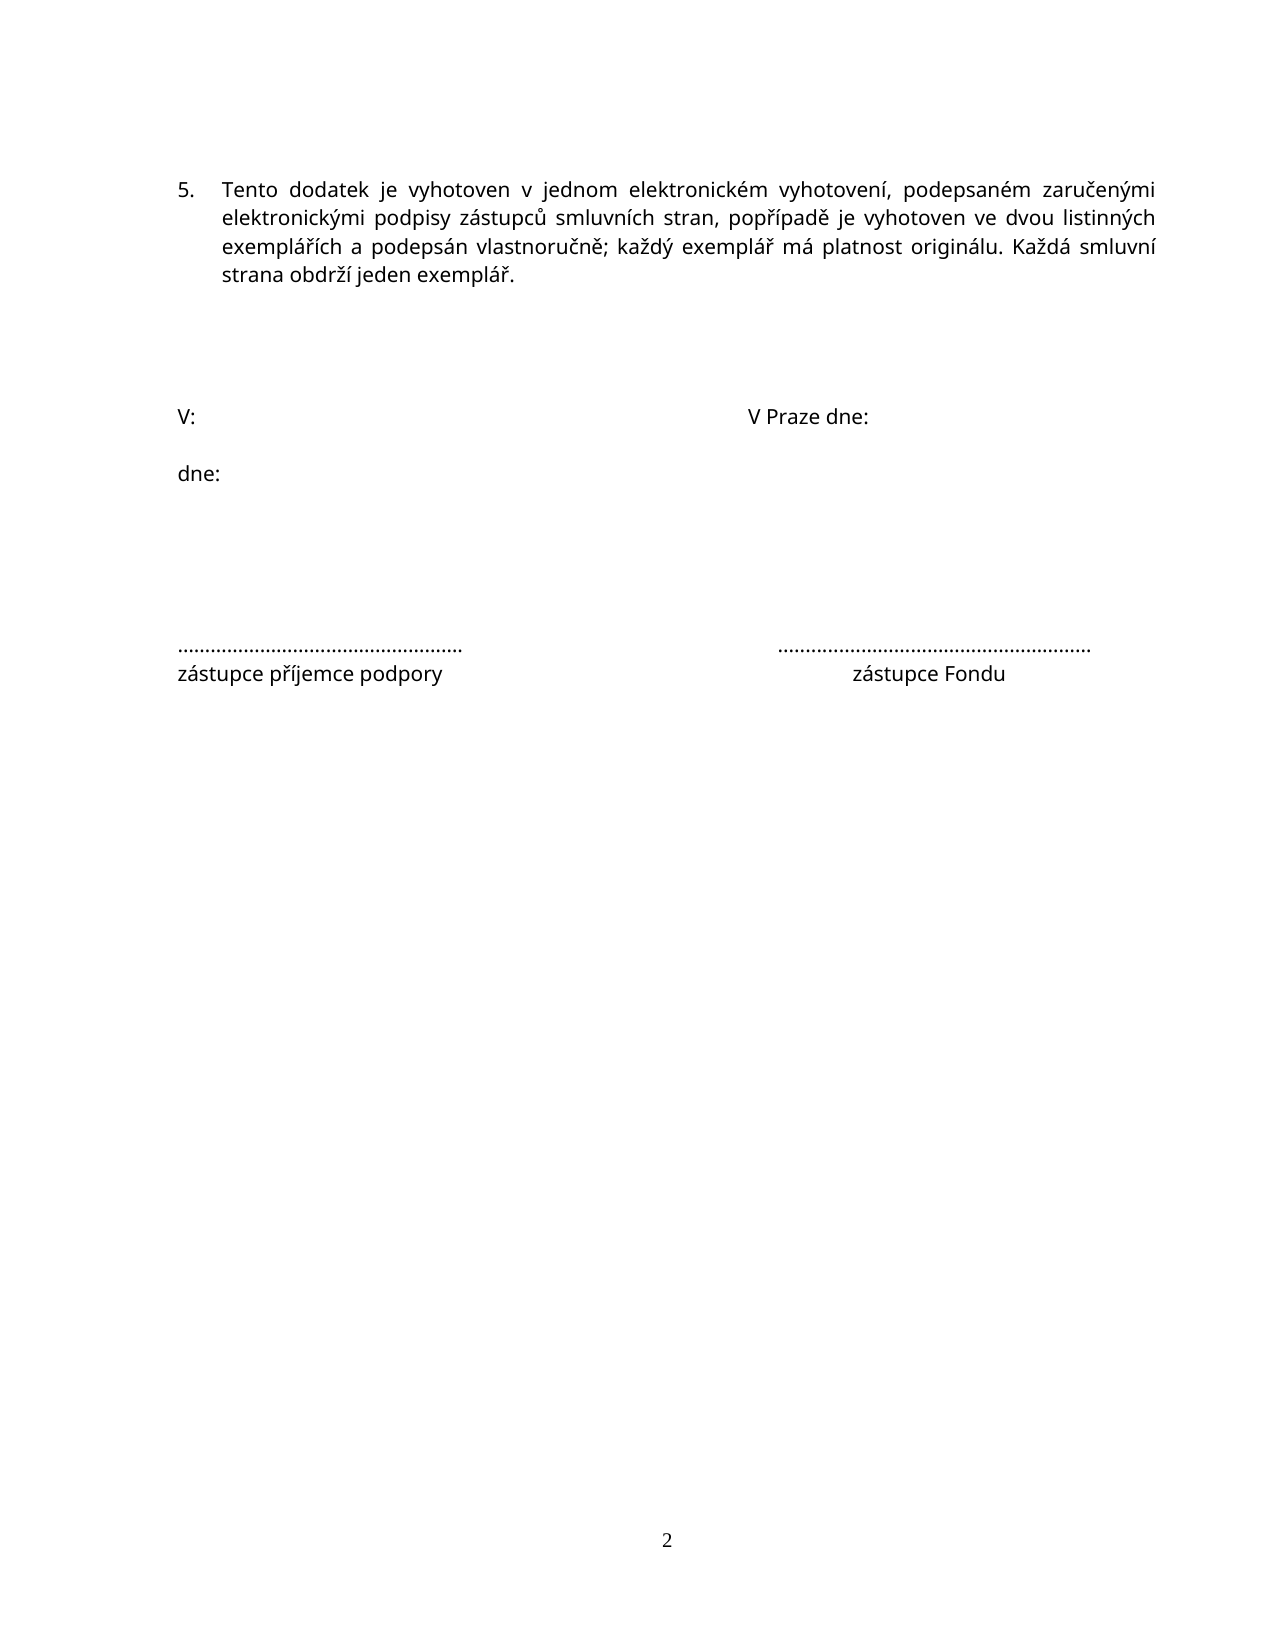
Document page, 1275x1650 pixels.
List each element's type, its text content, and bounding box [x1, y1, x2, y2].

list Tento dodatek je vyhotoven v jednom elektronickém vyhotovení, podepsaném zaručenými elektronickými podpisy zástupců smluvních stran, popřípadě je vyhotoven ve dvou listinných exemplářích a podepsán vlastnoručně; každý exemplář má platnost originálu. Každá smluvní strana obdrží jeden exemplář. [177, 175, 1157, 289]
text zástupce příjemce podpory zástupce Fondu [177, 659, 1157, 687]
text V: V Praze dne: [177, 402, 1157, 431]
text ……………………………………………. ...............…………………………………… [177, 630, 1157, 659]
text dne: [177, 459, 1157, 488]
